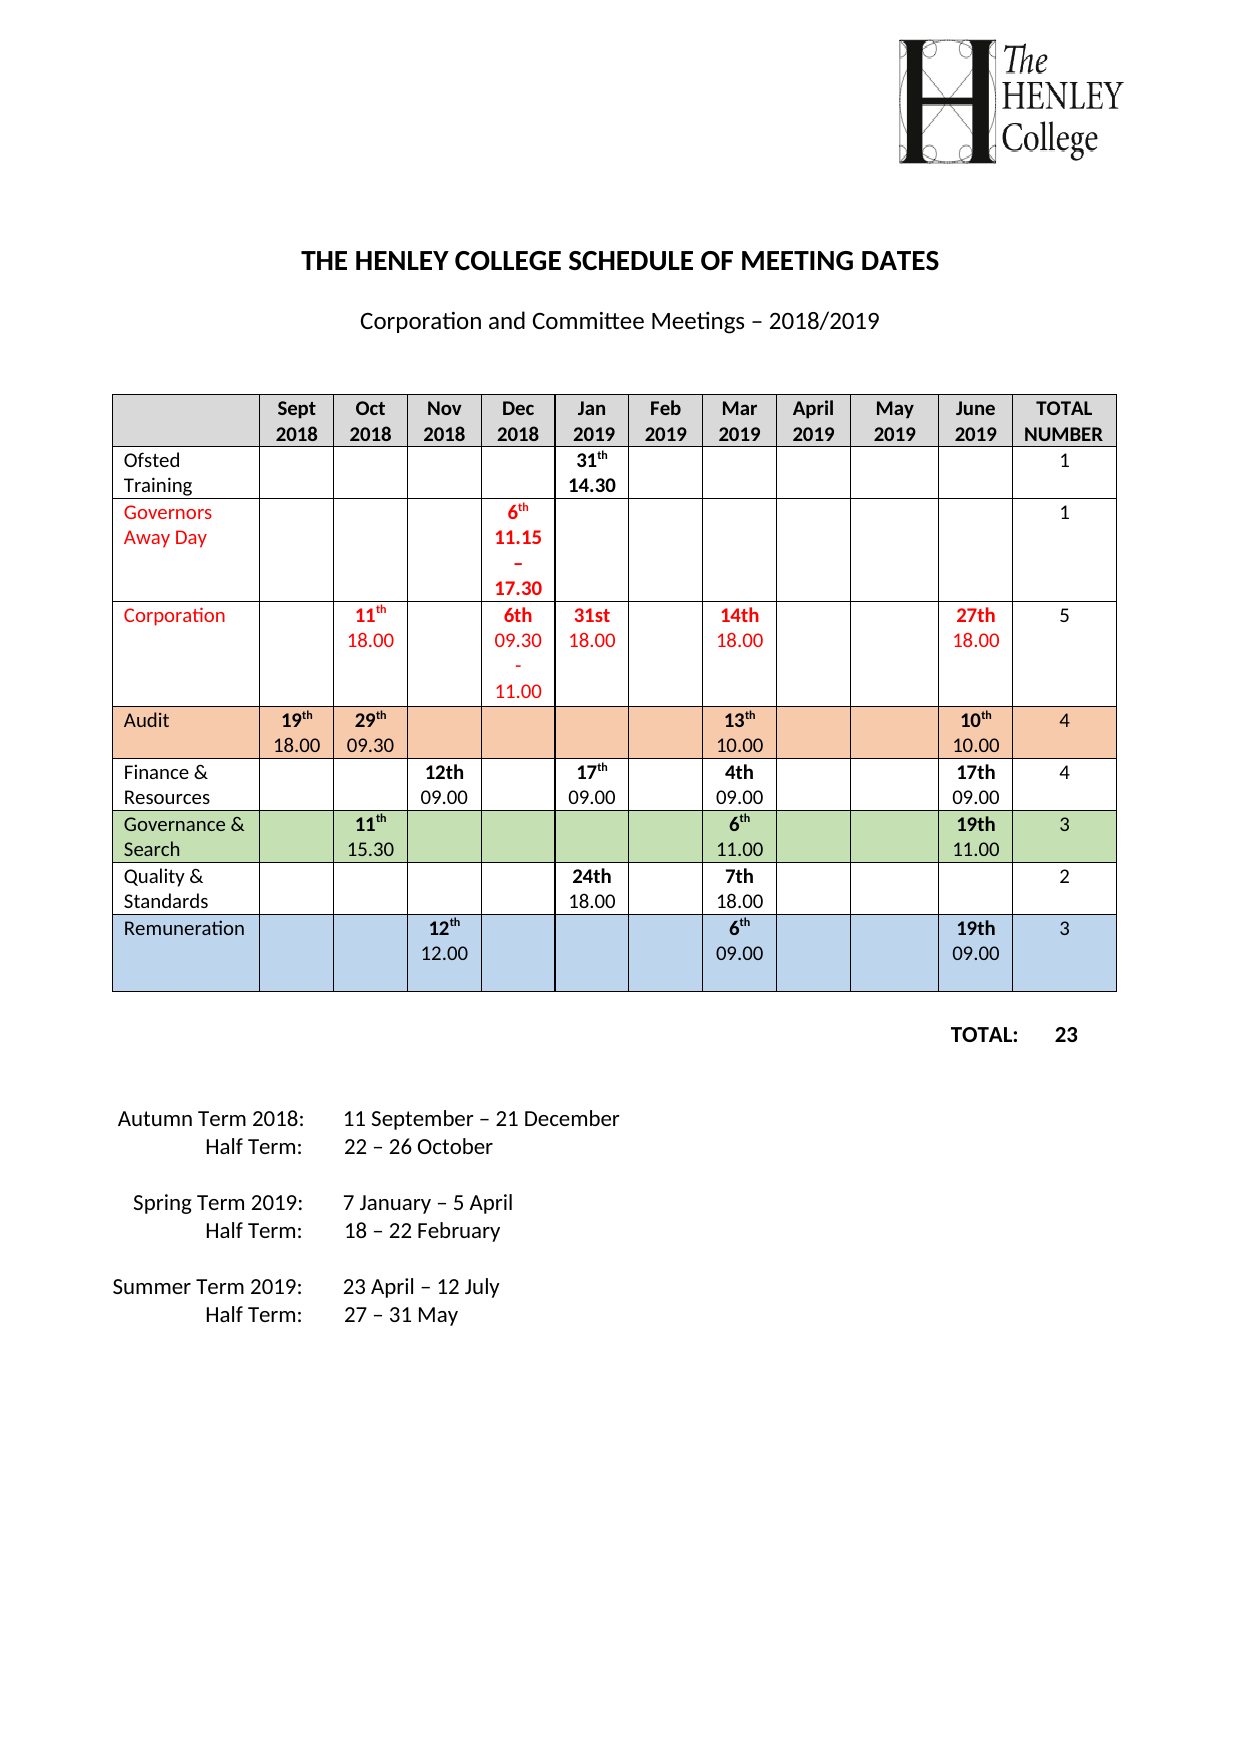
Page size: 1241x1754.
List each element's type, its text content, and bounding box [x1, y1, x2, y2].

table_cell [334, 759, 407, 810]
table_cell 17th 09.00 [556, 759, 628, 810]
text Spring Term 2019: 7 January – 5 April [112, 1188, 1128, 1216]
table_header [113, 395, 259, 446]
table_cell 7th 18.00 [703, 863, 776, 914]
table_cell [260, 863, 333, 914]
table_cell [408, 811, 481, 862]
table_cell [334, 915, 407, 991]
table_cell [851, 863, 938, 914]
text Half Term: 18 – 22 February [112, 1216, 1128, 1244]
table_cell [482, 863, 554, 914]
table_cell [939, 863, 1012, 914]
table_cell Quality & Standards [113, 863, 259, 914]
table_cell [629, 499, 702, 601]
table_cell [556, 811, 628, 862]
table_cell [408, 447, 481, 498]
table_cell 3 [1013, 811, 1116, 862]
table_cell [629, 811, 702, 862]
table_cell [556, 915, 628, 991]
table_cell 19th 11.00 [939, 811, 1012, 862]
table_cell 6th 11.00 [703, 811, 776, 862]
text Corporation and Committee Meetings – 2018/2019 [112, 305, 1128, 336]
table_cell [629, 863, 702, 914]
table_cell [851, 811, 938, 862]
table_cell [334, 447, 407, 498]
table_cell [260, 759, 333, 810]
text TOTAL: 23 [112, 1020, 1128, 1048]
table_cell [777, 759, 850, 810]
table_cell [629, 759, 702, 810]
table_cell Audit [113, 707, 259, 758]
table_cell [629, 447, 702, 498]
table_cell [629, 707, 702, 758]
table_cell [703, 499, 776, 601]
table_cell [629, 915, 702, 991]
text Half Term: 22 – 26 October [112, 1132, 1128, 1160]
table_cell [851, 759, 938, 810]
table_cell [777, 602, 850, 706]
table_cell [777, 707, 850, 758]
table_cell 11th 18.00 [334, 602, 407, 706]
table_cell 24th 18.00 [556, 863, 628, 914]
table_cell [556, 707, 628, 758]
table_header Oct 2018 [334, 395, 407, 446]
table_header Sept 2018 [260, 395, 333, 446]
table_cell [777, 811, 850, 862]
table_cell 13th 10.00 [703, 707, 776, 758]
table_cell 19th 09.00 [939, 915, 1012, 991]
table_header TOTAL NUMBER [1013, 395, 1116, 446]
text Autumn Term 2018: 11 September – 21 December [112, 1104, 1128, 1132]
table_cell 1 [1013, 499, 1116, 601]
table_cell 19th 18.00 [260, 707, 333, 758]
table_cell [260, 602, 333, 706]
table_cell 1 [1013, 447, 1116, 498]
table_header May 2019 [851, 395, 938, 446]
table_cell [260, 447, 333, 498]
table_cell 17th 09.00 [939, 759, 1012, 810]
table_cell [851, 447, 938, 498]
table_cell 6th 09.00 [703, 915, 776, 991]
picture [891, 27, 1129, 178]
table_cell [408, 602, 481, 706]
text Summer Term 2019: 23 April – 12 July [112, 1272, 1128, 1300]
text Half Term: 27 – 31 May [112, 1300, 1128, 1328]
table_cell 2 [1013, 863, 1116, 914]
table_cell 10th 10.00 [939, 707, 1012, 758]
table_cell 6th 11.15– 17.30 [482, 499, 554, 601]
table_cell [482, 811, 554, 862]
table_cell 6th 09.30 - 11.00 [482, 602, 554, 706]
table_cell Remuneration [113, 915, 259, 991]
table_cell 14th 18.00 [703, 602, 776, 706]
table_cell [408, 707, 481, 758]
table_cell 3 [1013, 915, 1116, 991]
table_cell [482, 707, 554, 758]
table_cell [629, 602, 702, 706]
table_cell Ofsted Training [113, 447, 259, 498]
table_cell [851, 499, 938, 601]
table_header June 2019 [939, 395, 1012, 446]
table_header April 2019 [777, 395, 850, 446]
table_cell [260, 499, 333, 601]
table_cell 11th 15.30 [334, 811, 407, 862]
table_cell [408, 863, 481, 914]
table_cell [482, 447, 554, 498]
table_cell [939, 499, 1012, 601]
table_header Jan 2019 [556, 395, 628, 446]
table_cell Corporation [113, 602, 259, 706]
table_cell [556, 499, 628, 601]
table_cell [260, 915, 333, 991]
table_cell [482, 915, 554, 991]
table_cell [939, 447, 1012, 498]
table_cell [482, 759, 554, 810]
table_cell Finance & Resources [113, 759, 259, 810]
table_cell [260, 811, 333, 862]
table_cell Governance & Search [113, 811, 259, 862]
table_cell 4 [1013, 707, 1116, 758]
table_header Dec 2018 [482, 395, 554, 446]
table_cell 5 [1013, 602, 1116, 706]
table_header Nov 2018 [408, 395, 481, 446]
table_cell [777, 863, 850, 914]
table_cell [777, 499, 850, 601]
table_cell [334, 499, 407, 601]
table_cell 29th 09.30 [334, 707, 407, 758]
text THE HENLEY COLLEGE SCHEDULE OF MEETING DATES [112, 242, 1128, 277]
table_cell [777, 915, 850, 991]
table_cell [851, 707, 938, 758]
table_header Mar 2019 [703, 395, 776, 446]
table_cell 27th 18.00 [939, 602, 1012, 706]
table_cell Governors Away Day [113, 499, 259, 601]
table_header Feb 2019 [629, 395, 702, 446]
table_cell [703, 447, 776, 498]
table_cell [334, 863, 407, 914]
table_cell 4th 09.00 [703, 759, 776, 810]
table_cell 12th 12.00 [408, 915, 481, 991]
table_cell 31th 14.30 [556, 447, 628, 498]
table_cell 31st 18.00 [556, 602, 628, 706]
table_cell [408, 499, 481, 601]
table_cell 4 [1013, 759, 1116, 810]
table_cell [851, 602, 938, 706]
table_cell [777, 447, 850, 498]
table_cell [851, 915, 938, 991]
table_cell 12th 09.00 [408, 759, 481, 810]
